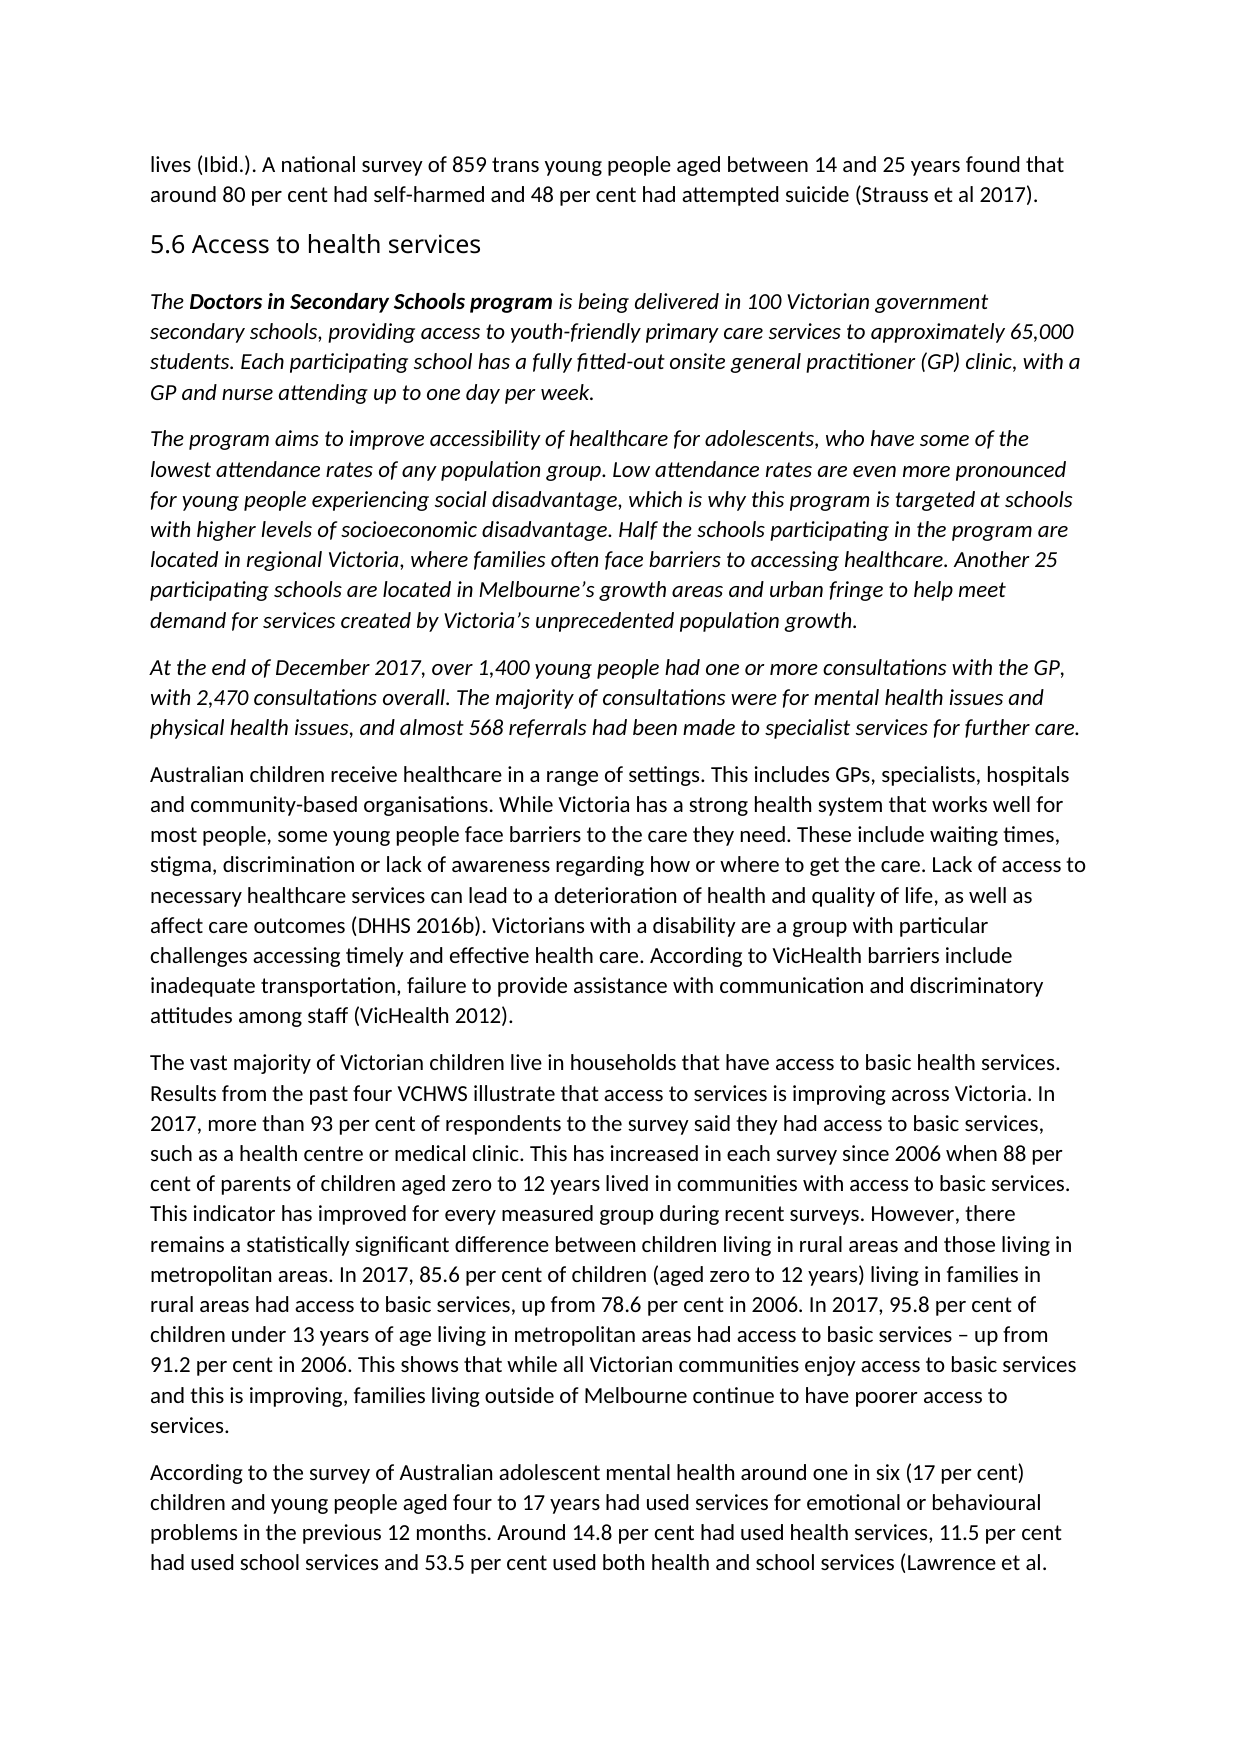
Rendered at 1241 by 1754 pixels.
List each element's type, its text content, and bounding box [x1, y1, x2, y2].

text The Doctors in Secondary Schools program is being delivered in 100 Victorian government secondary schools, providing access to youth-friendly primary care services to approximately 65,000 students. Each participating school has a fully fitted-out onsite general practitioner (GP) clinic, with a GP and nurse attending up to one day per week. [150, 287, 1090, 406]
text At the end of December 2017, over 1,400 young people had one or more consultations with the GP, with 2,470 consultations overall. The majority of consultations were for mental health issues and physical health issues, and almost 568 referrals had been made to specialist services for further care. [150, 653, 1090, 741]
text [150, 1458, 1090, 1577]
text Australian children receive healthcare in a range of settings. This includes GPs, specialists, hospitals and community-based organisations. While Victoria has a strong health system that works well for most people, some young people face barriers to the care they need. These include waiting times, stigma, discrimination or lack of awareness regarding how or where to get the care. Lack of access to necessary healthcare services can lead to a deterioration of health and quality of life, as well as affect care outcomes (DHHS 2016b). Victorians with a disability are a group with particular challenges accessing timely and effective health care. According to VicHealth barriers include inadequate transportation, failure to provide assistance with communication and discriminatory attitudes among staff (VicHealth 2012). [150, 760, 1090, 1030]
subtitle 5.6 Access to health services [150, 227, 1090, 261]
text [150, 150, 1090, 208]
text The vast majority of Victorian children live in households that have access to basic health services. Results from the past four VCHWS illustrate that access to services is improving across Victoria. In 2017, more than 93 per cent of respondents to the survey said they had access to basic services, such as a health centre or medical clinic. This has increased in each survey since 2006 when 88 per cent of parents of children aged zero to 12 years lived in communities with access to basic services. This indicator has improved for every measured group during recent surveys. However, there remains a statistically significant difference between children living in rural areas and those living in metropolitan areas. In 2017, 85.6 per cent of children (aged zero to 12 years) living in families in rural areas had access to basic services, up from 78.6 per cent in 2006. In 2017, 95.8 per cent of children under 13 years of age living in metropolitan areas had access to basic services – up from 91.2 per cent in 2006. This shows that while all Victorian communities enjoy access to basic services and this is improving, families living outside of Melbourne continue to have poorer access to services. [150, 1048, 1090, 1439]
text The program aims to improve accessibility of healthcare for adolescents, who have some of the lowest attendance rates of any population group. Low attendance rates are even more pronounced for young people experiencing social disadvantage, which is why this program is targeted at schools with higher levels of socioeconomic disadvantage. Half the schools participating in the program are located in regional Victoria, where families often face barriers to accessing healthcare. Another 25 participating schools are located in Melbourne’s growth areas and urban fringe to help meet demand for services created by Victoria’s unprecedented population growth. [150, 424, 1090, 634]
